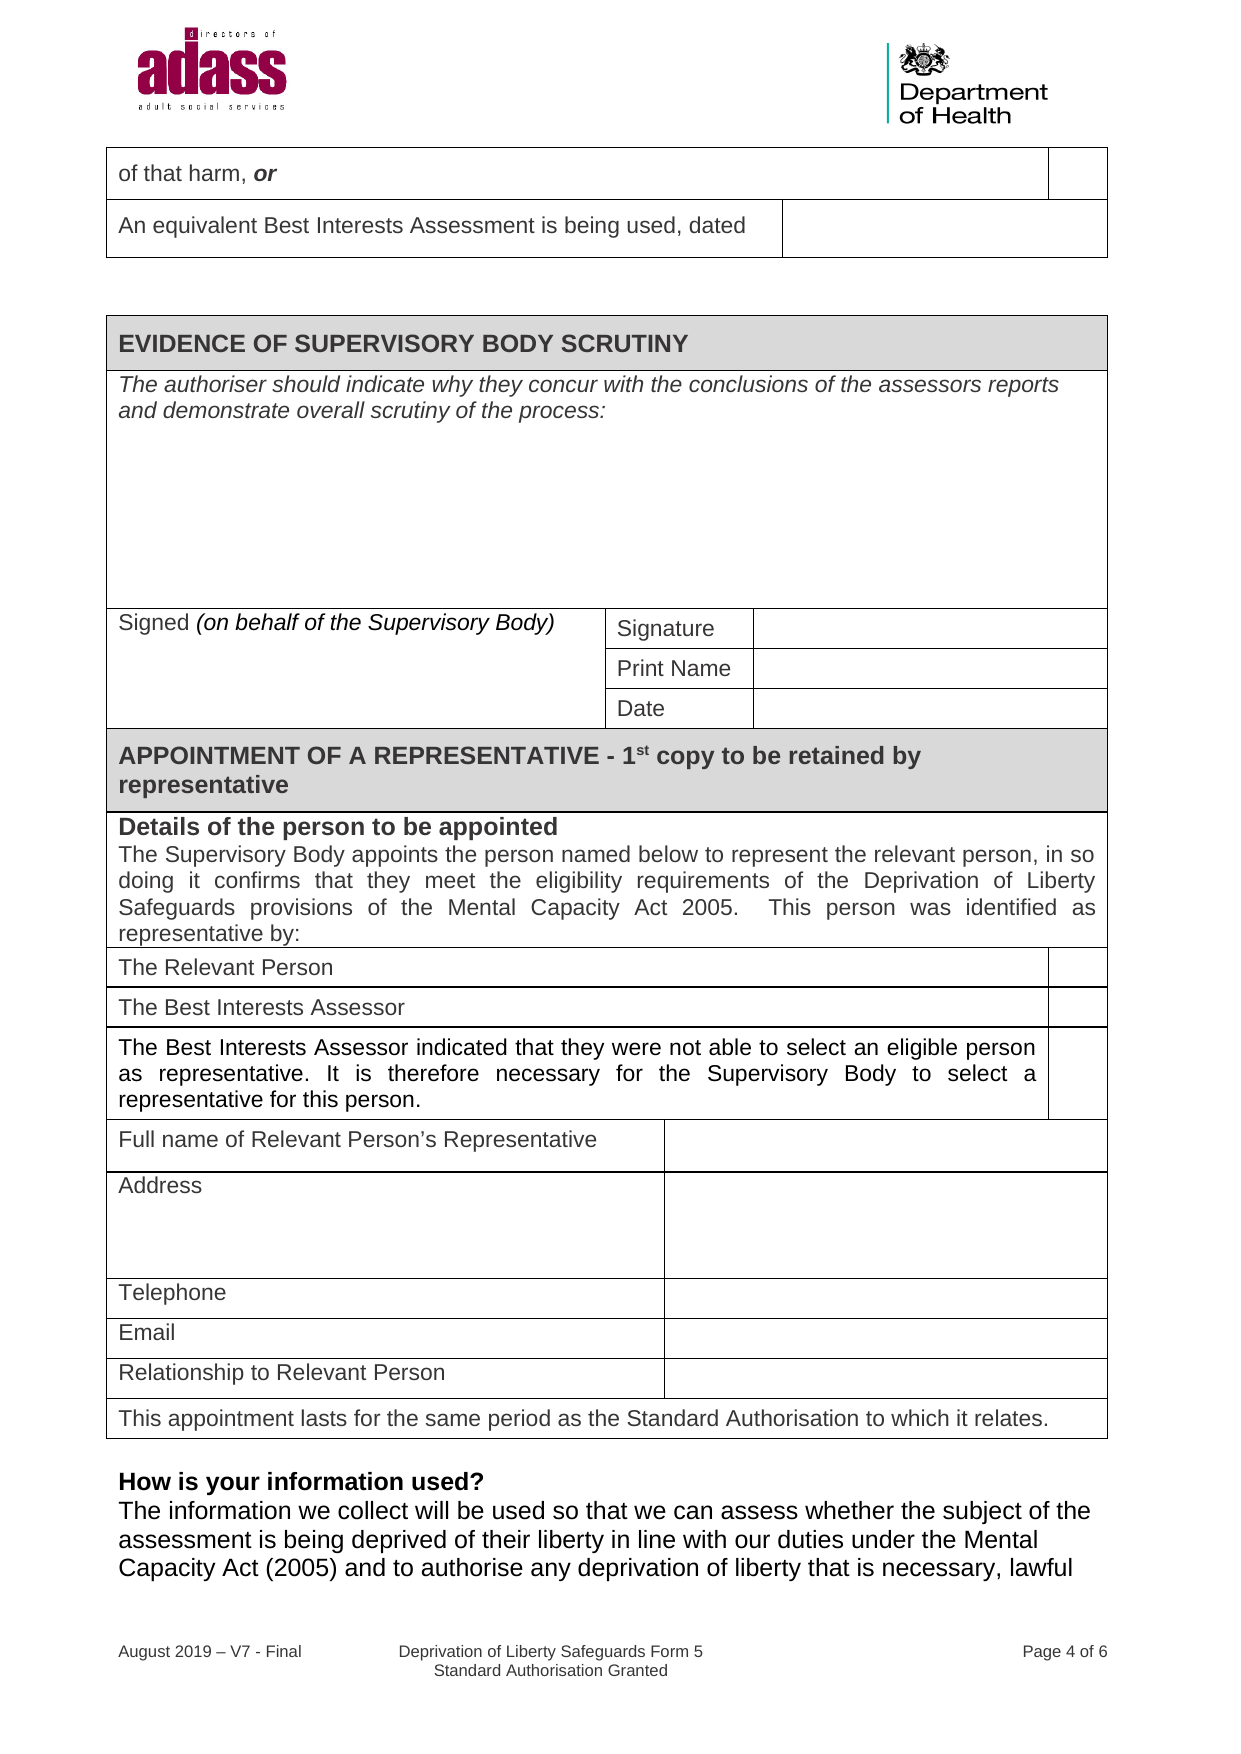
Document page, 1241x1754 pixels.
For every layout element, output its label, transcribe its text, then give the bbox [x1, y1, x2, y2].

table_cell [665, 1173, 1107, 1278]
table_cell [754, 609, 1107, 648]
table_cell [107, 148, 1048, 199]
table_cell Date [606, 689, 753, 728]
table_cell The authoriser should indicate why they concur with the conclusions of the assessors reports and demonstrate overall scrutiny of the process: [107, 371, 1107, 608]
table_cell The Best Interests Assessor indicated that they were not able to select an eligible person as representative. It is therefore necessary for the Supervisory Body to select a representative for this person. [107, 1028, 1048, 1119]
text How is your information used? [118, 1467, 1122, 1496]
table_cell [1049, 148, 1107, 199]
table_cell [754, 649, 1107, 688]
table_cell This appointment lasts for the same period as the Standard Authorisation to which it relates. [107, 1399, 1107, 1437]
table_cell The Best Interests Assessor [107, 988, 1048, 1026]
table_cell [665, 1359, 1107, 1397]
table_cell Print Name [606, 649, 753, 688]
table_cell [1049, 948, 1107, 986]
table_cell Relationship to Relevant Person [107, 1359, 664, 1397]
table_cell APPOINTMENT OF A REPRESENTATIVE - 1st copy to be retained by representative [107, 729, 1107, 811]
table_cell Telephone [107, 1279, 664, 1318]
table_cell Address [107, 1173, 664, 1278]
table_cell [1049, 1028, 1107, 1119]
table_cell Email [107, 1319, 664, 1358]
picture [118, 23, 304, 118]
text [118, 1496, 1122, 1582]
table_cell Details of the person to be appointed The Supervisory Body appoints the person named below to represent the relevant person, in so doing it confirms that they meet the eligibility requirements of the Deprivation of Liberty Safeguards provisions of the Mental Capacity Act 2005. This person was identified as representative by: [107, 813, 1107, 947]
picture [886, 43, 1056, 128]
table_cell Signed (on behalf of the Supervisory Body) [107, 609, 605, 728]
table_cell [665, 1120, 1107, 1171]
table_cell [1049, 988, 1107, 1026]
table_cell [754, 689, 1107, 728]
table_cell [783, 200, 1107, 257]
table_cell [665, 1279, 1107, 1318]
table_header EVIDENCE OF SUPERVISORY BODY SCRUTINY [107, 316, 1107, 370]
table_cell Signature [606, 609, 753, 648]
table_cell An equivalent Best Interests Assessment is being used, dated [107, 200, 782, 257]
table_cell Full name of Relevant Person’s Representative [107, 1120, 664, 1171]
table_cell [665, 1319, 1107, 1358]
table_cell The Relevant Person [107, 948, 1048, 986]
